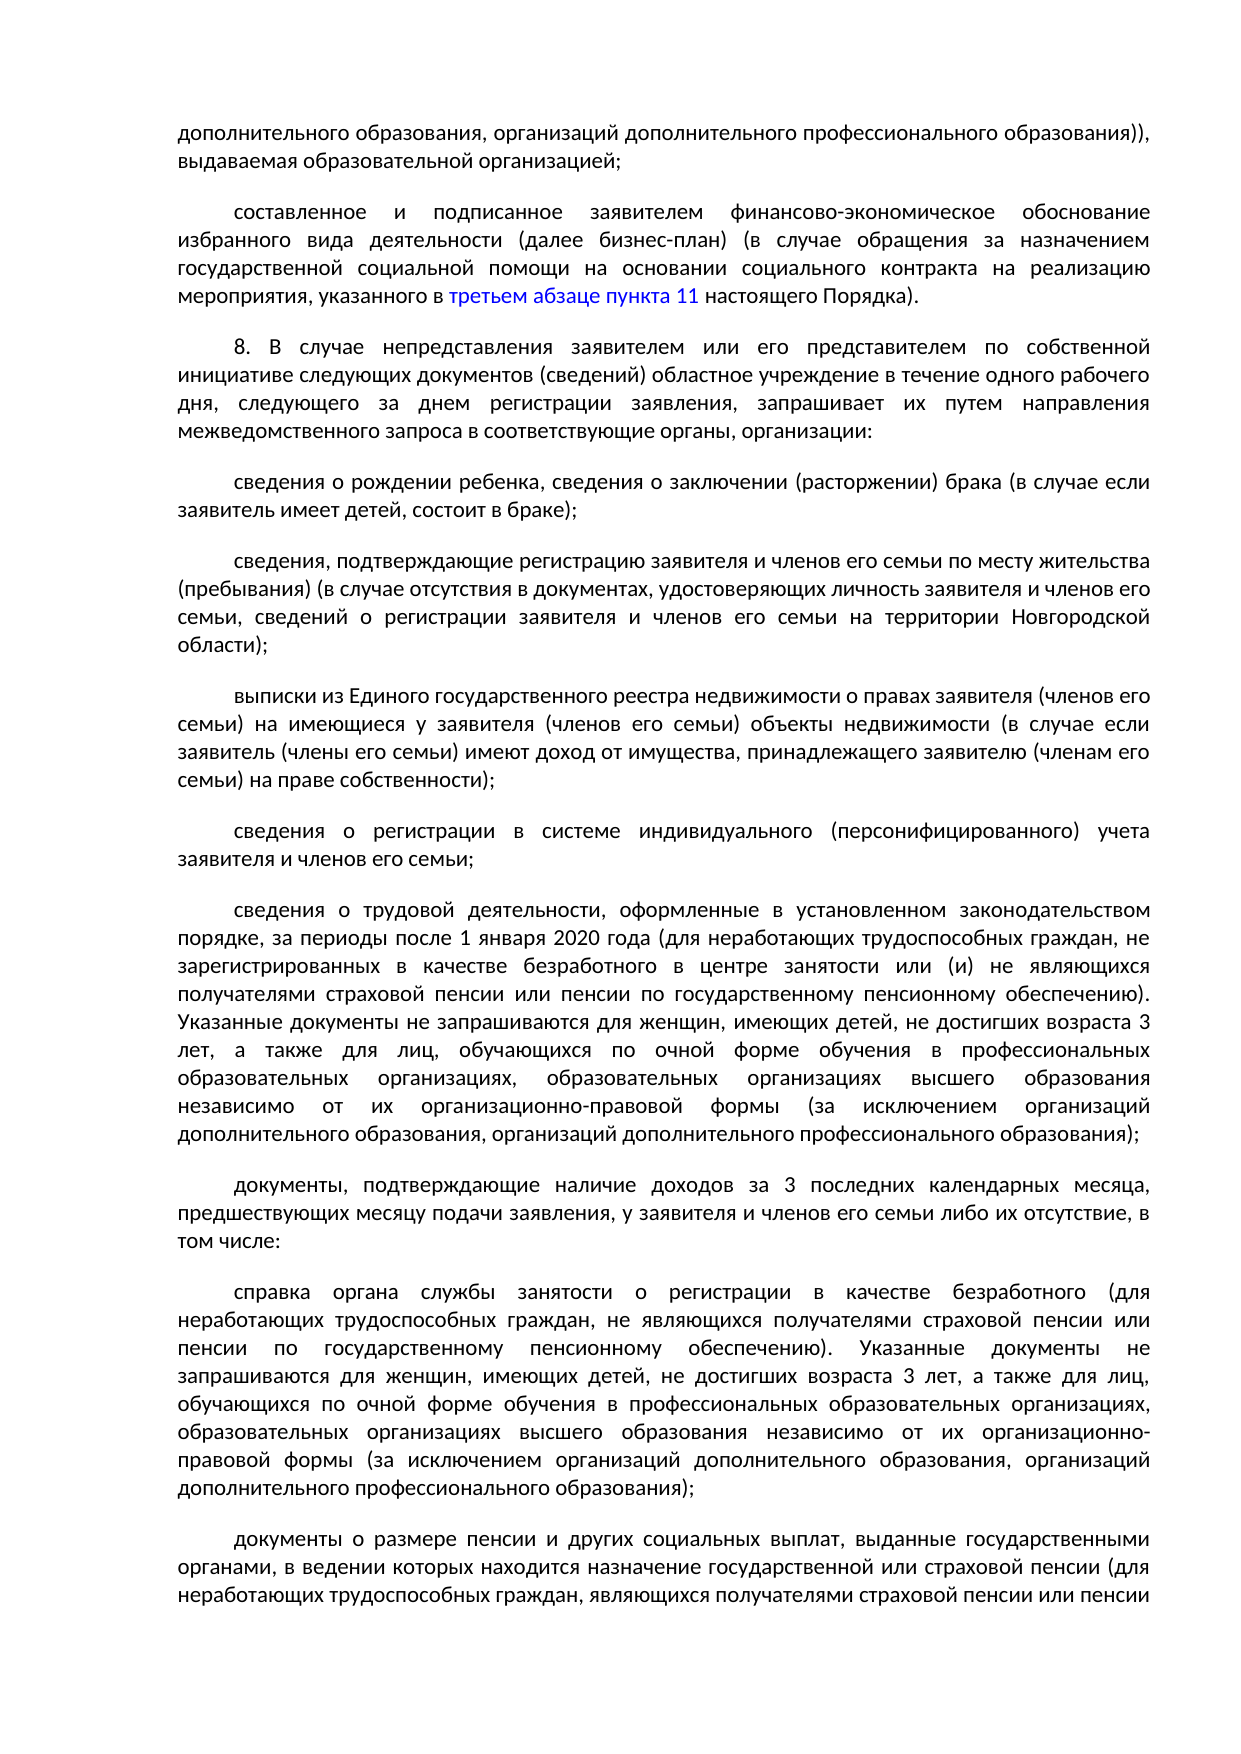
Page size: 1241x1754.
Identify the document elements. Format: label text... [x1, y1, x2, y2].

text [177, 1524, 1152, 1608]
text документы, подтверждающие наличие доходов за 3 последних календарных месяца, предшествующих месяцу подачи заявления, у заявителя и членов его семьи либо их отсутствие, в том числе: [177, 1170, 1152, 1254]
text сведения, подтверждающие регистрацию заявителя и членов его семьи по месту жительства (пребывания) (в случае отсутствия в документах, удостоверяющих личность заявителя и членов его семьи, сведений о регистрации заявителя и членов его семьи на территории Новгородской области); [177, 546, 1152, 658]
text сведения о рождении ребенка, сведения о заключении (расторжении) брака (в случае если заявитель имеет детей, состоит в браке); [177, 467, 1152, 523]
text справка органа службы занятости о регистрации в качестве безработного (для неработающих трудоспособных граждан, не являющихся получателями страховой пенсии или пенсии по государственному пенсионному обеспечению). Указанные документы не запрашиваются для женщин, имеющих детей, не достигших возраста 3 лет, а также для лиц, обучающихся по очной форме обучения в профессиональных образовательных организациях, образовательных организациях высшего образования независимо от их организационно-правовой формы (за исключением организаций дополнительного образования, организаций дополнительного профессионального образования); [177, 1277, 1152, 1501]
text сведения о трудовой деятельности, оформленные в установленном законодательством порядке, за периоды после 1 января 2020 года (для неработающих трудоспособных граждан, не зарегистрированных в качестве безработного в центре занятости или (и) не являющихся получателями страховой пенсии или пенсии по государственному пенсионному обеспечению). Указанные документы не запрашиваются для женщин, имеющих детей, не достигших возраста 3 лет, а также для лиц, обучающихся по очной форме обучения в профессиональных образовательных организациях, образовательных организациях высшего образования независимо от их организационно-правовой формы (за исключением организаций дополнительного образования, организаций дополнительного профессионального образования); [177, 895, 1152, 1147]
text сведения о регистрации в системе индивидуального (персонифицированного) учета заявителя и членов его семьи; [177, 816, 1152, 872]
text составленное и подписанное заявителем финансово-экономическое обоснование избранного вида деятельности (далее бизнес-план) (в случае обращения за назначением государственной социальной помощи на основании социального контракта на реализацию мероприятия, указанного в третьем абзаце пункта 11 настоящего Порядка). [177, 197, 1152, 309]
text 8. В случае непредставления заявителем или его представителем по собственной инициативе следующих документов (сведений) областное учреждение в течение одного рабочего дня, следующего за днем регистрации заявления, запрашивает их путем направления межведомственного запроса в соответствующие органы, организации: [177, 332, 1152, 444]
text выписки из Единого государственного реестра недвижимости о правах заявителя (членов его семьи) на имеющиеся у заявителя (членов его семьи) объекты недвижимости (в случае если заявитель (члены его семьи) имеют доход от имущества, принадлежащего заявителю (членам его семьи) на праве собственности); [177, 681, 1152, 793]
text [177, 118, 1152, 174]
